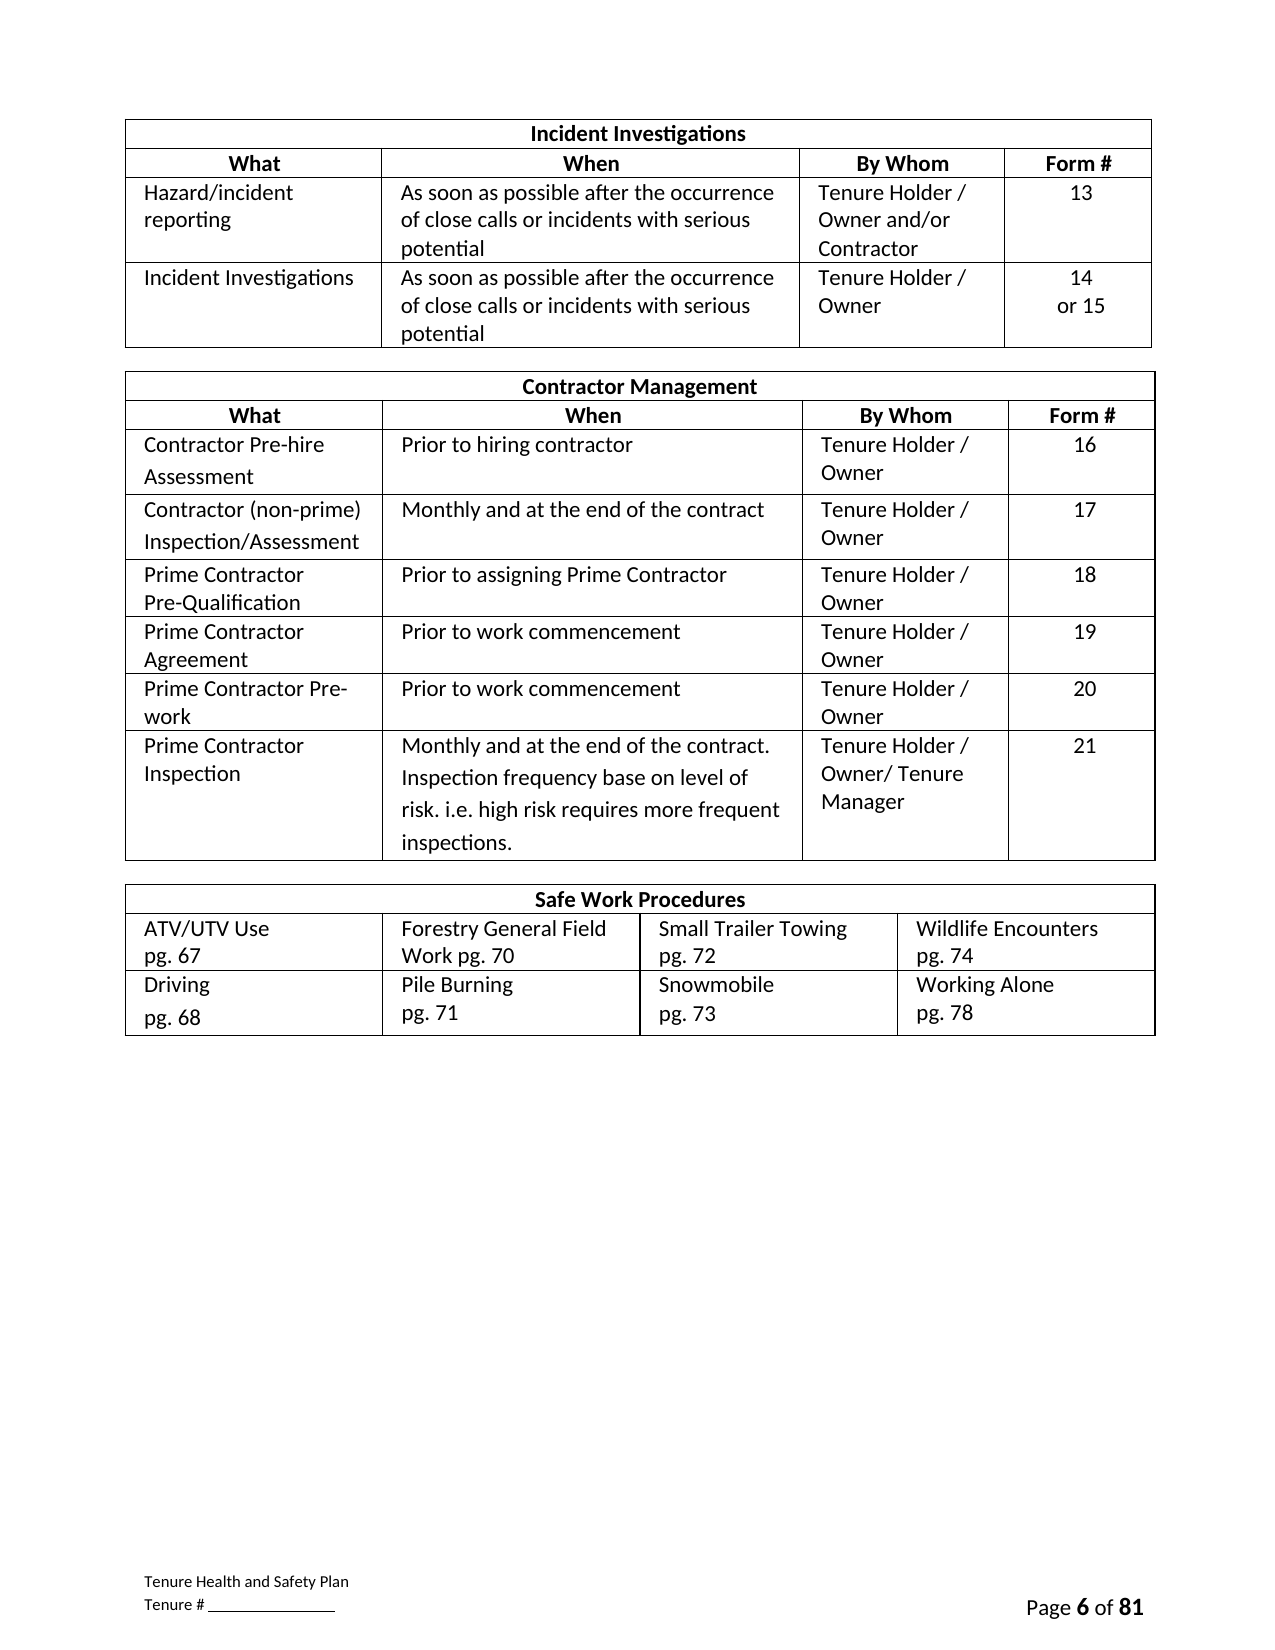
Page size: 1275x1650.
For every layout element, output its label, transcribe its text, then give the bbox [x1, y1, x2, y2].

table_cell 20 [1009, 674, 1154, 730]
table_header Incident Investigations [126, 120, 1151, 148]
table_cell By Whom [800, 149, 1004, 177]
table_cell ATV/UTV Use pg. 67 [126, 914, 382, 969]
table_cell Contractor (non-prime) Inspection/Assessment [126, 495, 382, 559]
table_cell Monthly and at the end of the contract. Inspection frequency base on level of risk. i.e. high risk requires more frequent inspections. [383, 731, 802, 860]
table_cell Prime Contractor Pre-Qualification [126, 560, 382, 616]
table_cell When [382, 149, 799, 177]
table_cell Contractor Pre-hire Assessment [126, 430, 382, 494]
table_cell Prime Contractor Inspection [126, 731, 382, 860]
table_cell Form # [1009, 401, 1154, 429]
table_cell Prior to work commencement [383, 617, 802, 673]
table_cell By Whom [803, 401, 1008, 429]
table_cell Tenure Holder / Owner [803, 674, 1008, 730]
table_cell Driving pg. 68 [126, 971, 382, 1035]
table_cell Prime Contractor Pre-work [126, 674, 382, 730]
table_cell Tenure Holder / Owner [803, 495, 1008, 559]
table_cell Forestry General Field Work pg. 70 [383, 914, 639, 969]
table_cell Hazard/incident reporting [126, 178, 381, 262]
table_cell Tenure Holder / Owner [803, 430, 1008, 494]
table_cell What [126, 149, 381, 177]
table_cell What [126, 401, 382, 429]
table_cell Tenure Holder / Owner [803, 617, 1008, 673]
table_cell Working Alone pg. 78 [898, 971, 1154, 1035]
table_cell Monthly and at the end of the contract [383, 495, 802, 559]
table_cell 19 [1009, 617, 1154, 673]
table_cell 14 or 15 [1005, 263, 1151, 347]
table_cell Prior to work commencement [383, 674, 802, 730]
table_cell 13 [1005, 178, 1151, 262]
table_cell Tenure Holder / Owner [803, 560, 1008, 616]
table_header Safe Work Procedures [126, 885, 1154, 913]
table_cell Incident Investigations [126, 263, 381, 347]
table_cell 17 [1009, 495, 1154, 559]
table_cell Form # [1005, 149, 1151, 177]
table_cell Tenure Holder / Owner and/or Contractor [800, 178, 1004, 262]
table_cell As soon as possible after the occurrence of close calls or incidents with serious potential [382, 263, 799, 347]
table_cell 16 [1009, 430, 1154, 494]
table_cell Prior to assigning Prime Contractor [383, 560, 802, 616]
table_cell Tenure Holder / Owner [800, 263, 1004, 347]
table_cell Pile Burning pg. 71 [383, 971, 639, 1035]
table_cell Snowmobile pg. 73 [641, 971, 897, 1035]
table_cell Small Trailer Towing pg. 72 [641, 914, 897, 969]
table_header Contractor Management [126, 372, 1154, 400]
table_cell Tenure Holder / Owner/ Tenure Manager [803, 731, 1008, 860]
table_cell Prior to hiring contractor [383, 430, 802, 494]
table_cell As soon as possible after the occurrence of close calls or incidents with serious potential [382, 178, 799, 262]
table_cell 21 [1009, 731, 1154, 860]
table_cell When [383, 401, 802, 429]
table_cell Prime Contractor Agreement [126, 617, 382, 673]
table_cell Wildlife Encounters pg. 74 [898, 914, 1154, 969]
table_cell 18 [1009, 560, 1154, 616]
